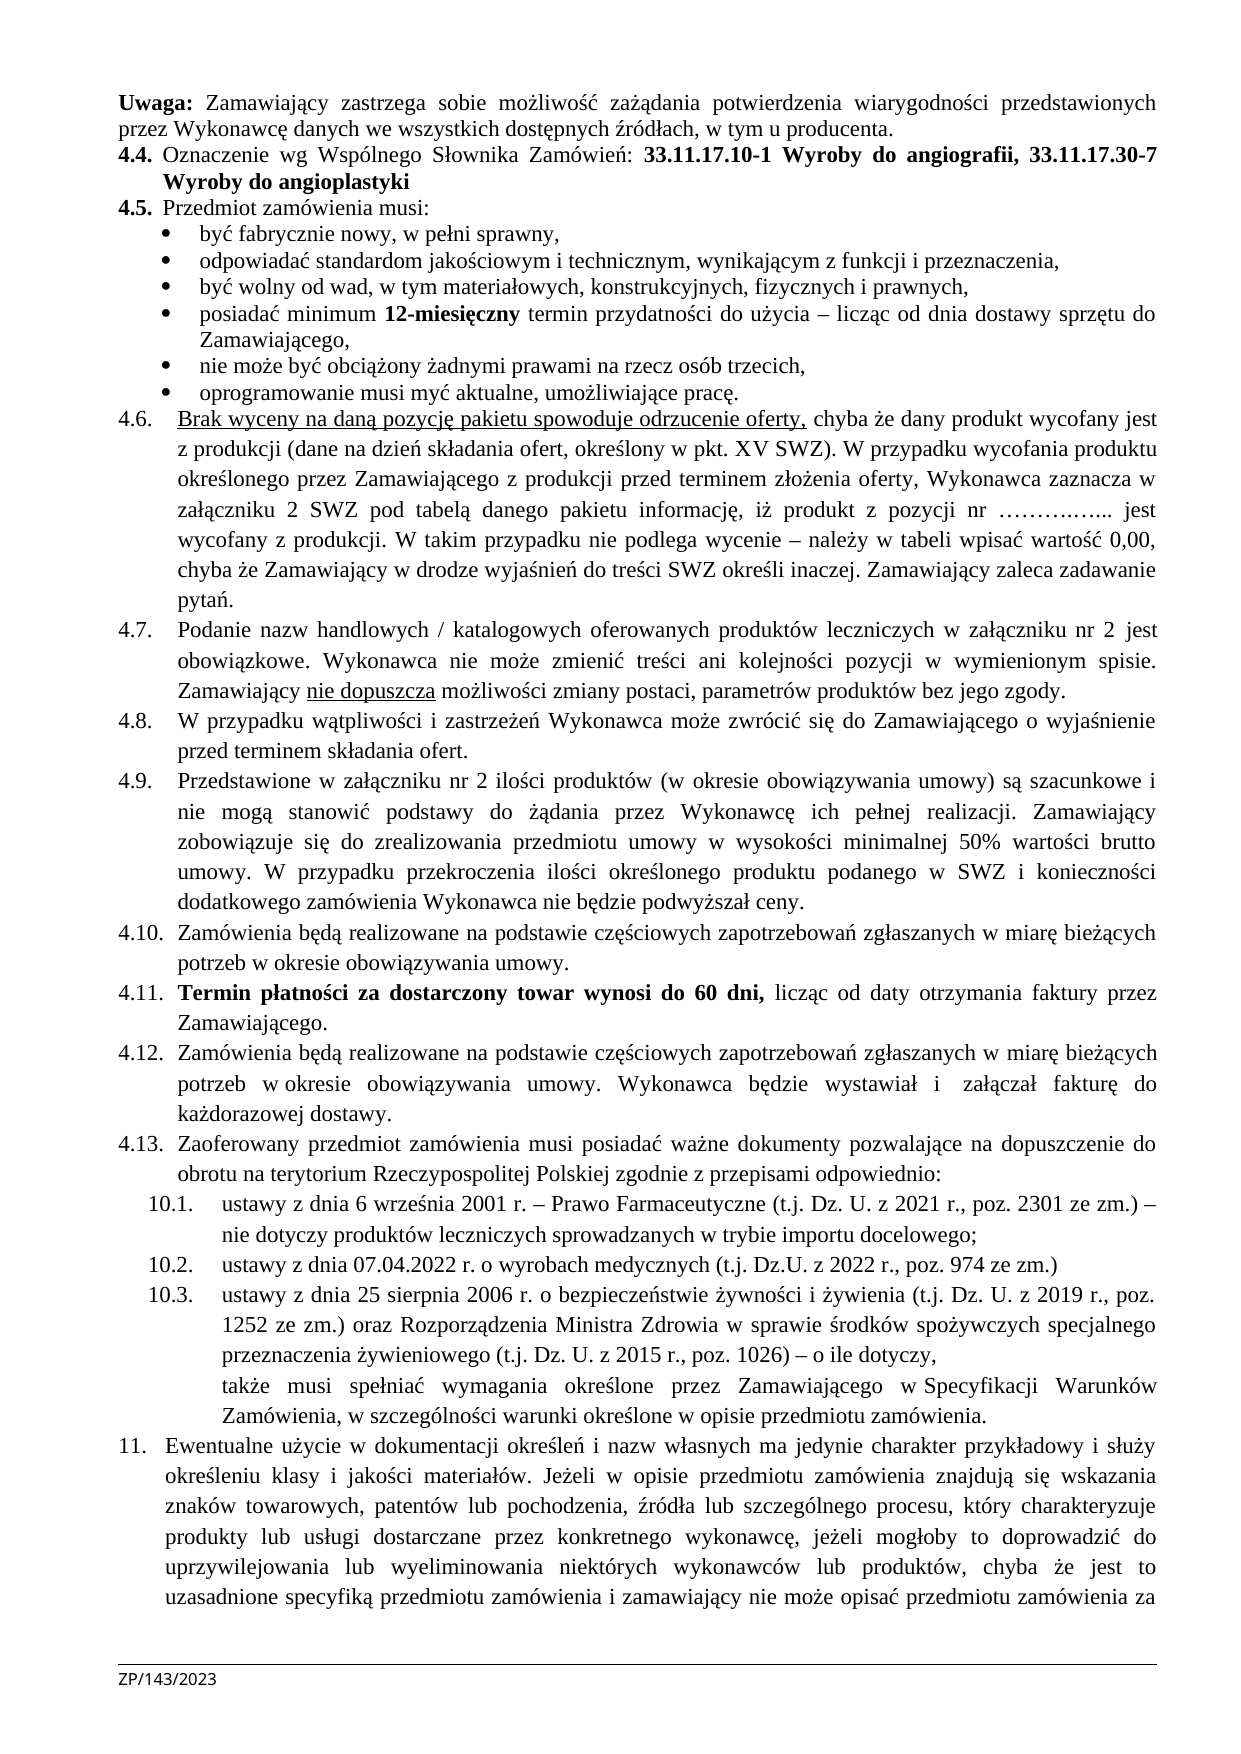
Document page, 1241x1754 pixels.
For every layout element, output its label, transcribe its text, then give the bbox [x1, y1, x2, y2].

list posiadać minimum 12-miesięczny termin przydatności do użycia – licząc od dnia dostawy sprzętu do Zamawiającego, [162, 299, 1157, 352]
list odpowiadać standardom jakościowym i technicznym, wynikającym z funkcji i przeznaczenia, [162, 247, 1157, 273]
list być wolny od wad, w tym materiałowych, konstrukcyjnych, fizycznych i prawnych, [162, 273, 1157, 299]
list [118, 1432, 1157, 1609]
list być fabrycznie nowy, w pełni sprawny, [162, 221, 1157, 247]
list ustawy z dnia 07.04.2022 r. o wyrobach medycznych (t.j. Dz.U. z 2022 r., poz. 974 ze zm.) [148, 1251, 1157, 1277]
list Brak wyceny na daną pozycję pakietu spowoduje odrzucenie oferty, chyba że dany produkt wycofany jest z produkcji (dane na dzień składania ofert, określony w pkt. XV SWZ). W przypadku wycofania produktu określonego przez Zamawiającego z produkcji przed terminem złożenia oferty, Wykonawca zaznacza w załączniku 2 SWZ pod tabelą danego pakietu informację, iż produkt z pozycji nr ……….…... jest wycofany z produkcji. W takim przypadku nie podlega wycenie – należy w tabeli wpisać wartość 0,00, chyba że Zamawiający w drodze wyjaśnień do treści SWZ określi inaczej. Zamawiający zaleca zadawanie pytań. [118, 405, 1157, 613]
list Termin płatności za dostarczony towar wynosi do 60 dni, licząc od daty otrzymania faktury przez Zamawiającego. [118, 979, 1157, 1036]
list ustawy z dnia 25 sierpnia 2006 r. o bezpieczeństwie żywności i żywienia (t.j. Dz. U. z 2019 r., poz. 1252 ze zm.) oraz Rozporządzenia Ministra Zdrowia w sprawie środków spożywczych specjalnego przeznaczenia żywieniowego (t.j. Dz. U. z 2015 r., poz. 1026) – o ile dotyczy, [148, 1281, 1157, 1368]
list ustawy z dnia 6 września 2001 r. – Prawo Farmaceutyczne (t.j. Dz. U. z 2021 r., poz. 2301 ze zm.) – nie dotyczy produktów leczniczych sprowadzanych w trybie importu docelowego; [148, 1190, 1157, 1247]
list W przypadku wątpliwości i zastrzeżeń Wykonawca może zwrócić się do Zamawiającego o wyjaśnienie przed terminem składania ofert. [118, 707, 1157, 764]
list nie może być obciążony żadnymi prawami na rzecz osób trzecich, [162, 352, 1157, 379]
text także musi spełniać wymagania określone przez Zamawiającego w Specyfikacji Warunków Zamówienia, w szczególności warunki określone w opisie przedmiotu zamówienia. [222, 1372, 1157, 1428]
list Przedmiot zamówienia musi: [118, 194, 1157, 221]
list Zaoferowany przedmiot zamówienia musi posiadać ważne dokumenty pozwalające na dopuszczenie do obrotu na terytorium Rzeczypospolitej Polskiej zgodnie z przepisami odpowiednio: [118, 1130, 1157, 1187]
list Oznaczenie wg Wspólnego Słownika Zamówień: 33.11.17.10-1 Wyroby do angiografii, 33.11.17.30-7 Wyroby do angioplastyki [118, 141, 1157, 194]
list oprogramowanie musi myć aktualne, umożliwiające pracę. [162, 379, 1157, 405]
list Zamówienia będą realizowane na podstawie częściowych zapotrzebowań zgłaszanych w miarę bieżących potrzeb w okresie obowiązywania umowy. Wykonawca będzie wystawiał i załączał fakturę do każdorazowej dostawy. [118, 1039, 1157, 1126]
list Zamówienia będą realizowane na podstawie częściowych zapotrzebowań zgłaszanych w miarę bieżących potrzeb w okresie obowiązywania umowy. [118, 918, 1157, 975]
text Uwaga: Zamawiający zastrzega sobie możliwość zażądania potwierdzenia wiarygodności przedstawionych przez Wykonawcę danych we wszystkich dostępnych źródłach, w tym u producenta. [118, 89, 1157, 141]
list Przedstawione w załączniku nr 2 ilości produktów (w okresie obowiązywania umowy) są szacunkowe i nie mogą stanowić podstawy do żądania przez Wykonawcę ich pełnej realizacji. Zamawiający zobowiązuje się do zrealizowania przedmiotu umowy w wysokości minimalnej 50% wartości brutto umowy. W przypadku przekroczenia ilości określonego produktu podanego w SWZ i konieczności dodatkowego zamówienia Wykonawca nie będzie podwyższał ceny. [118, 767, 1157, 915]
list Podanie nazw handlowych / katalogowych oferowanych produktów leczniczych w załączniku nr 2 jest obowiązkowe. Wykonawca nie może zmienić treści ani kolejności pozycji w wymienionym spisie. Zamawiający nie dopuszcza możliwości zmiany postaci, parametrów produktów bez jego zgody. [118, 616, 1157, 703]
